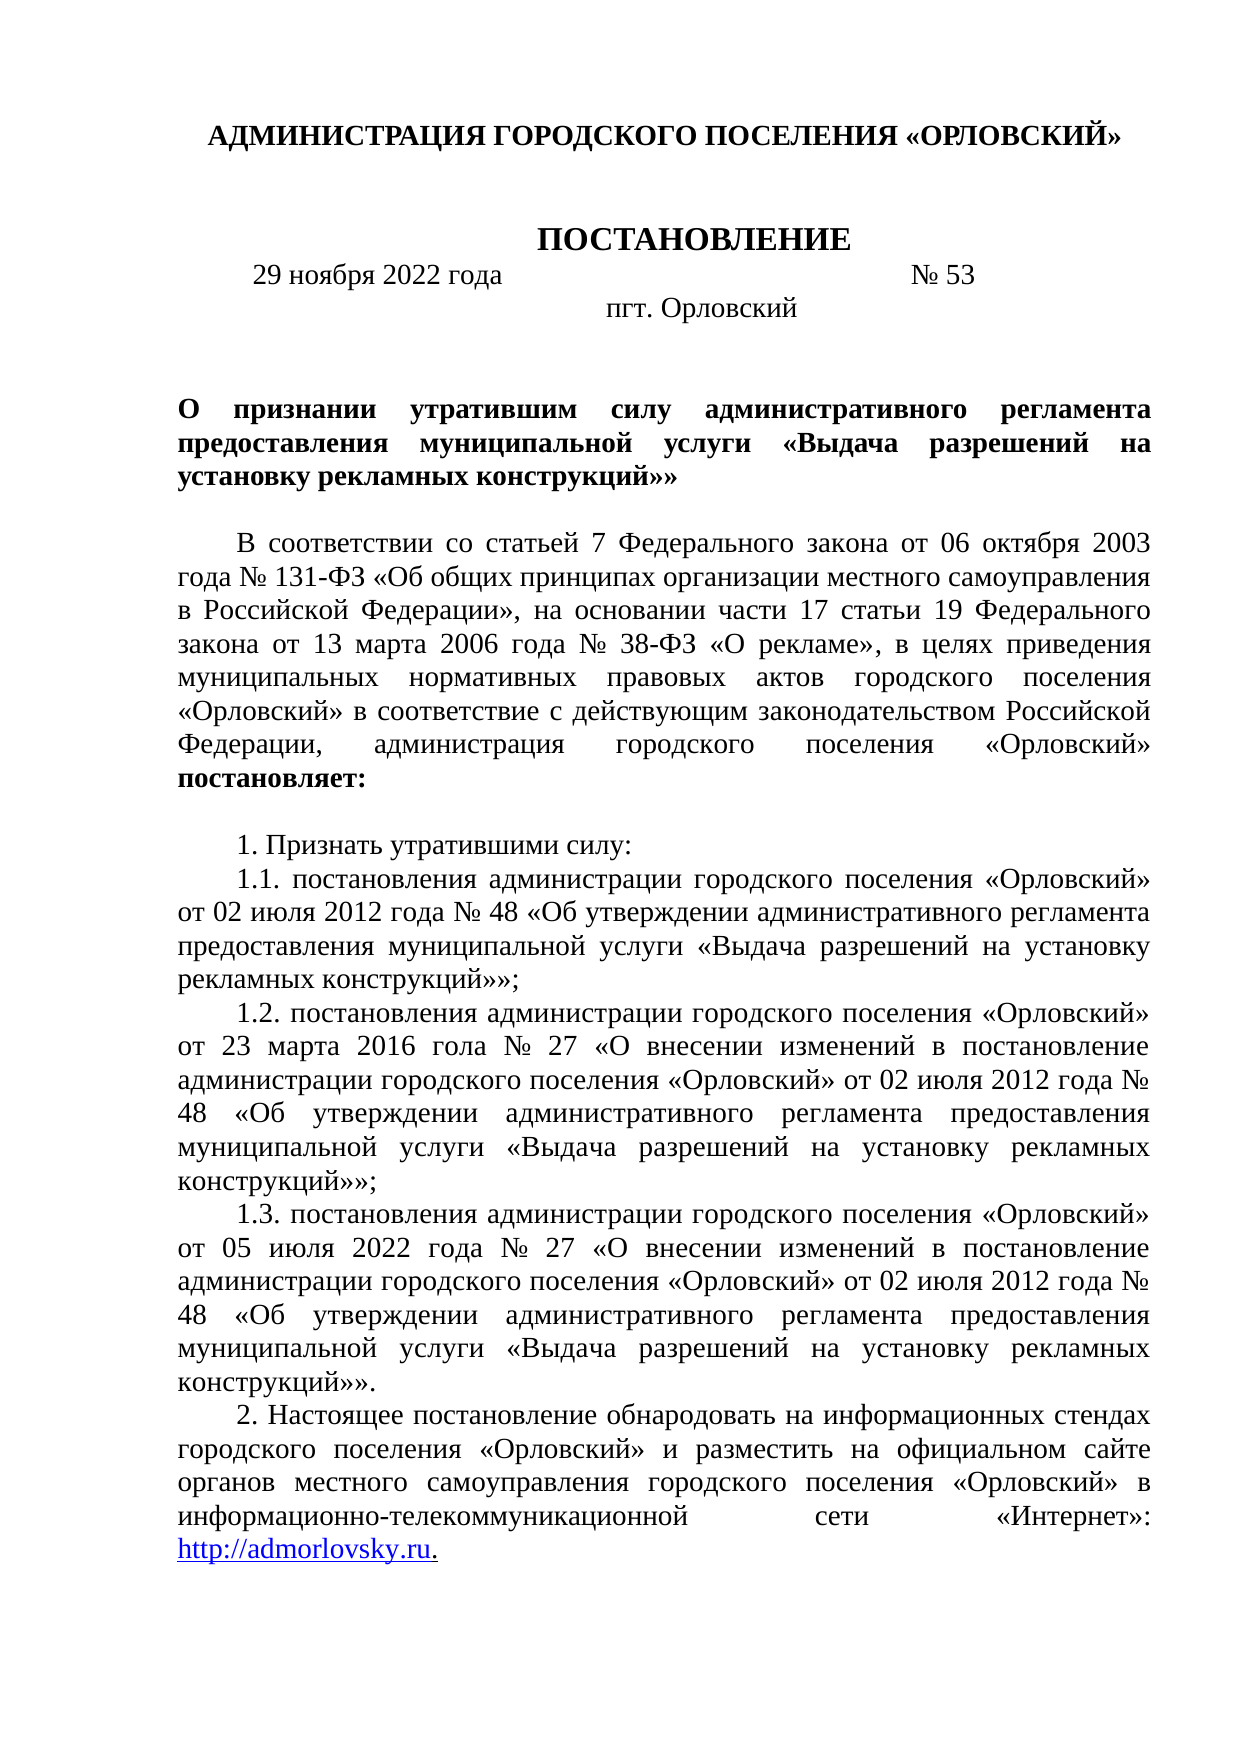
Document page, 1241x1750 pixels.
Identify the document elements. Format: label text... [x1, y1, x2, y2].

text 2. Настоящее постановление обнародовать на информационных стендах городского поселения «Орловский» и разместить на официальном сайте органов местного самоуправления городского поселения «Орловский» в информационно-телекоммуникационной сети «Интернет»: http://admorlovsky.ru. [177, 1397, 1152, 1565]
title 29 ноября 2022 года № 53 [177, 257, 1152, 291]
text 1.2. постановления администрации городского поселения «Орловский» от 23 марта 2016 гола № 27 «О внесении изменений в постановление администрации городского поселения «Орловский» от 02 июля 2012 года № 48 «Об утверждении административного регламента предоставления муниципальной услуги «Выдача разрешений на установку рекламных конструкций»»; [177, 995, 1152, 1196]
text В соответствии со статьей 7 Федерального закона от 06 октября 2003 года № 131-ФЗ «Об общих принципах организации местного самоуправления в Российской Федерации», на основании части 17 статьи 19 Федерального закона от 13 марта 2006 года № 38-ФЗ «О рекламе», в целях приведения муниципальных нормативных правовых актов городского поселения «Орловский» в соответствие с действующим законодательством Российской Федерации, администрация городского поселения «Орловский» постановляет: [177, 525, 1152, 794]
text 1.3. постановления администрации городского поселения «Орловский» от 05 июля 2022 года № 27 «О внесении изменений в постановление администрации городского поселения «Орловский» от 02 июля 2012 года № 48 «Об утверждении административного регламента предоставления муниципальной услуги «Выдача разрешений на установку рекламных конструкций»». [177, 1196, 1152, 1397]
text 1. Признать утратившими силу: [177, 827, 1152, 861]
subtitle О признании утратившим силу административного регламента предоставления муниципальной услуги «Выдача разрешений на установку рекламных конструкций»» [177, 391, 1152, 492]
title пгт. Орловский [177, 291, 1152, 324]
title АДМИНИСТРАЦИЯ ГОРОДСКОГО ПОСЕЛЕНИЯ «ОРЛОВСКИЙ» [177, 118, 1152, 152]
title ПОСТАНОВЛЕНИЕ [177, 219, 1152, 257]
text 1.1. постановления администрации городского поселения «Орловский» от 02 июля 2012 года № 48 «Об утверждении административного регламента предоставления муниципальной услуги «Выдача разрешений на установку рекламных конструкций»»; [177, 861, 1152, 995]
